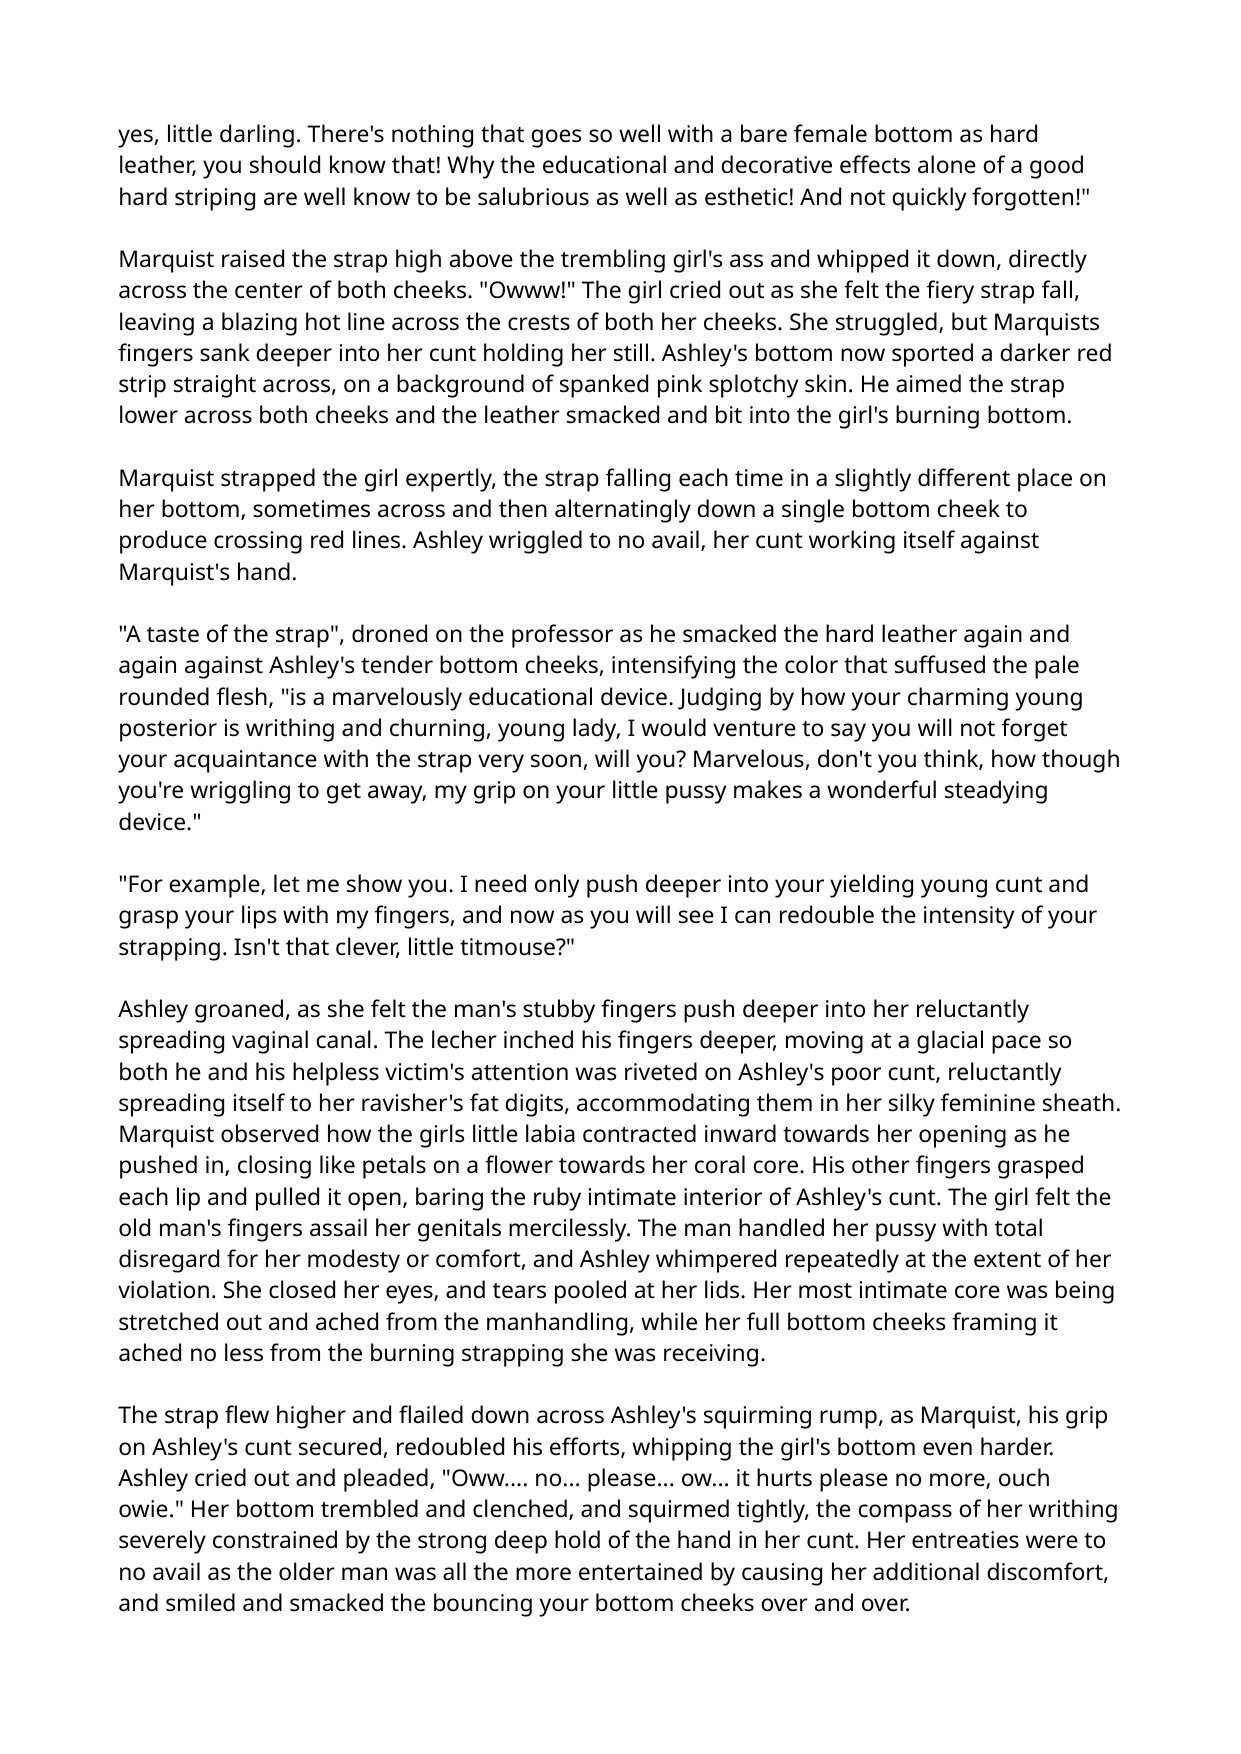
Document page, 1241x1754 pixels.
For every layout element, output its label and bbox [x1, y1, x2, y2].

text [118, 118, 1122, 1618]
